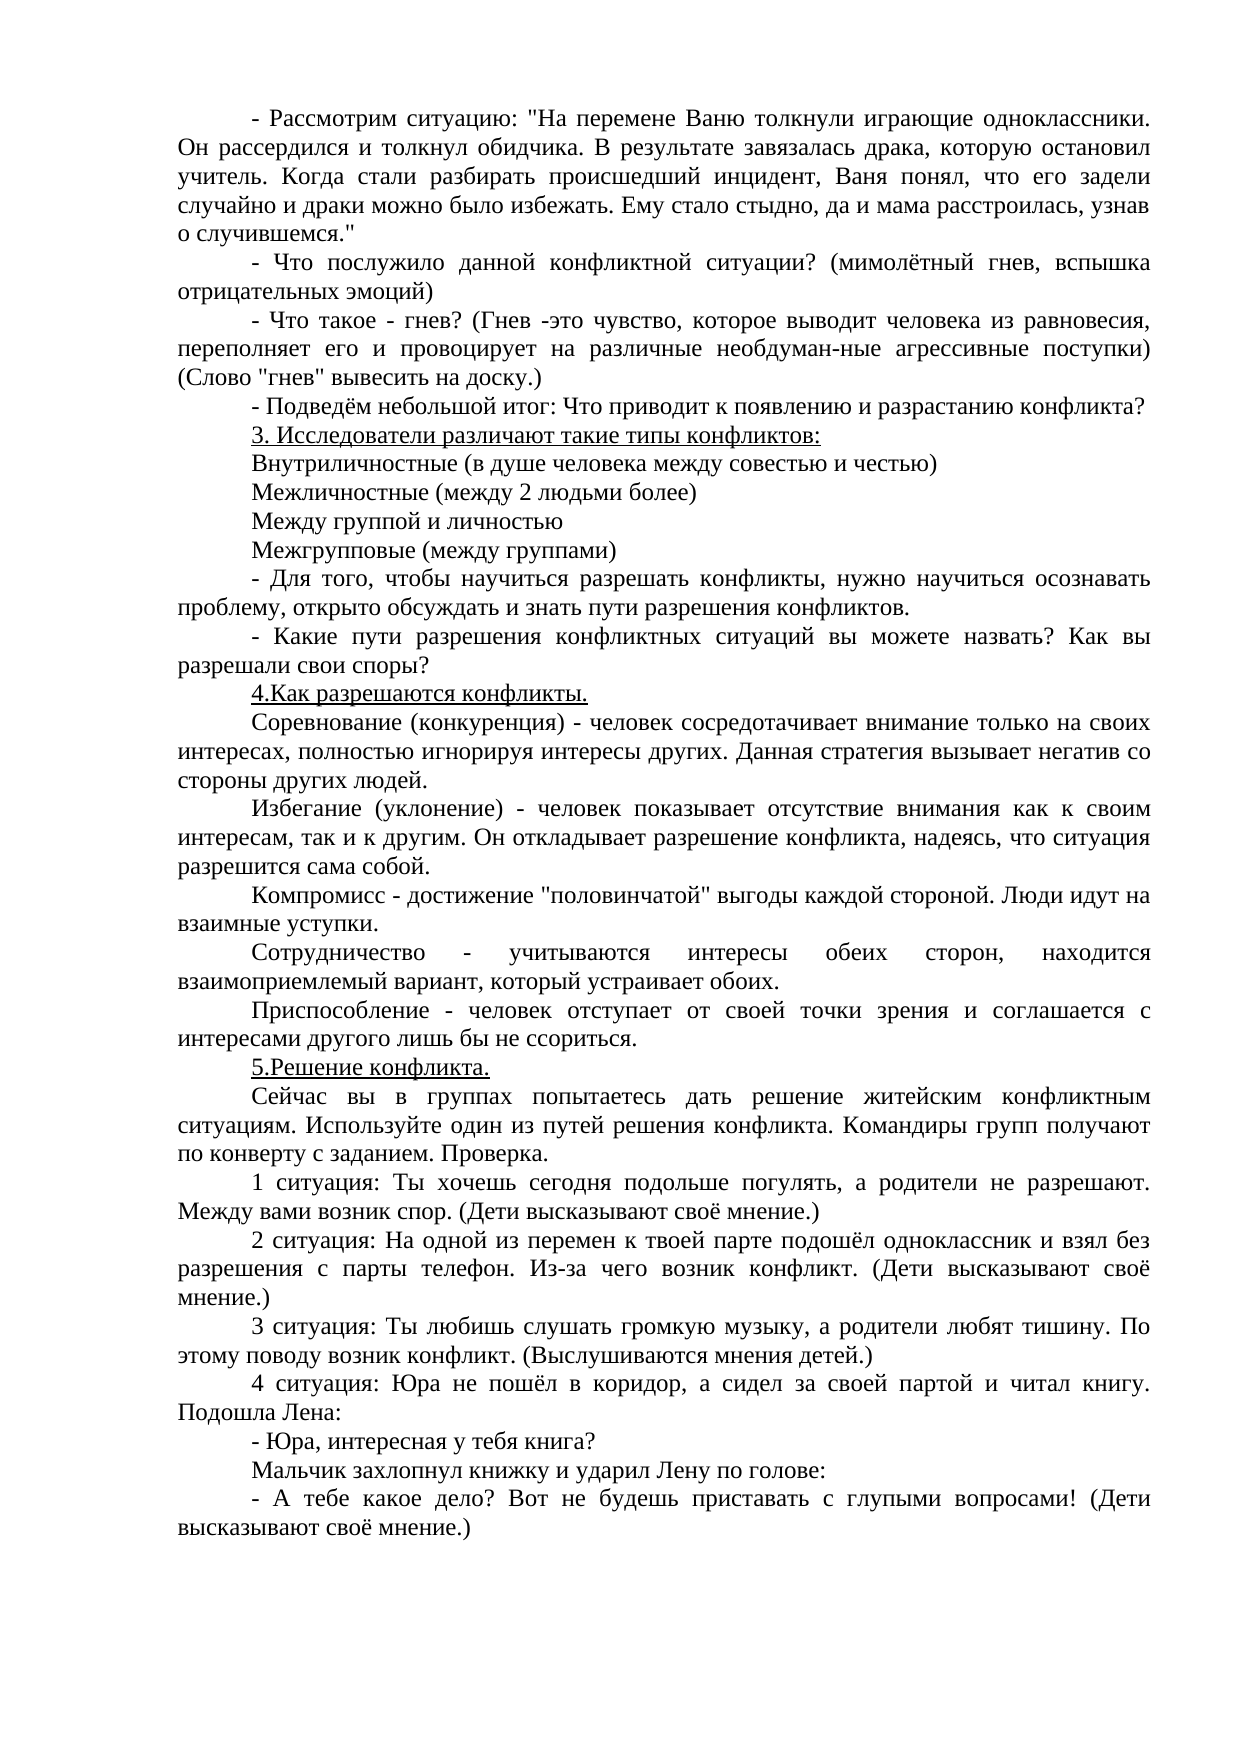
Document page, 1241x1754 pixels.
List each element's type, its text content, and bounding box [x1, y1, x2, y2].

text 4.Как разрешаются конфликты. [177, 678, 1152, 707]
text - Какие пути разрешения конфликтных ситуаций вы можете назвать? Как вы разрешали свои споры? [177, 621, 1152, 678]
text Компромисс - достижение "половинчатой" выгоды каждой стороной. Люди идут на взаимные уступки. [177, 880, 1152, 937]
text - Подведём небольшой итог: Что приводит к появлению и разрастанию конфликта? [177, 391, 1152, 420]
text Между группой и личностью [177, 506, 1152, 535]
text Межгрупповые (между группами) [177, 535, 1152, 563]
text Сотрудничество - учитываются интересы обеих сторон, находится взаимоприемлемый вариант, который устраивает обоих. [177, 937, 1152, 995]
text Соревнование (конкуренция) - человек сосредотачивает внимание только на своих интересах, полностью игнорируя интересы других. Данная стратегия вызывает негатив со стороны других людей. [177, 707, 1152, 793]
text Приспособление - человек отступает от своей точки зрения и соглашается с интересами другого лишь бы не ссориться. [177, 995, 1152, 1052]
text - Рассмотрим ситуацию: "На перемене Ваню толкнули играющие одноклассники. Он рассердился и толкнул обидчика. В результате завязалась драка, которую остановил учитель. Когда стали разбирать происшедший инцидент, Ваня понял, что его задели случайно и драки можно было избежать. Ему стало стыдно, да и мама расстроилась, узнав о случившемся." [177, 103, 1152, 247]
text Мальчик захлопнул книжку и ударил Лену по голове: [177, 1455, 1152, 1483]
text 3. Исследователи различают такие типы конфликтов: [177, 420, 1152, 448]
text Избегание (уклонение) - человек показывает отсутствие внимания как к своим интересам, так и к другим. Он откладывает разрешение конфликта, надеясь, что ситуация разрешится сама собой. [177, 793, 1152, 880]
text - Юра, интересная у тебя книга? [177, 1426, 1152, 1455]
text 2 ситуация: На одной из перемен к твоей парте подошёл одноклассник и взял без разрешения с парты телефон. Из-за чего возник конфликт. (Дети высказывают своё мнение.) [177, 1225, 1152, 1311]
text 3 ситуация: Ты любишь слушать громкую музыку, а родители любят тишину. По этому поводу возник конфликт. (Выслушиваются мнения детей.) [177, 1311, 1152, 1368]
text 5.Решение конфликта. [177, 1052, 1152, 1081]
text Сейчас вы в группах попытаетесь дать решение житейским конфликтным ситуациям. Используйте один из путей решения конфликта. Командиры групп получают по конверту с заданием. Проверка. [177, 1081, 1152, 1167]
text 1 ситуация: Ты хочешь сегодня подольше погулять, а родители не разрешают. Между вами возник спор. (Дети высказывают своё мнение.) [177, 1167, 1152, 1225]
text Межличностные (между 2 людьми более) [177, 477, 1152, 506]
text - Что послужило данной конфликтной ситуации? (мимолётный гнев, вспышка отрицательных эмоций) [177, 247, 1152, 305]
text - Что такое - гнев? (Гнев -это чувство, которое выводит человека из равновесия, переполняет его и провоцирует на различные необдуман-ные агрессивные поступки) (Слово "гнев" вывесить на доску.) [177, 305, 1152, 391]
text - Для того, чтобы научиться разрешать конфликты, нужно научиться осознавать проблему, открыто обсуждать и знать пути разрешения конфликтов. [177, 563, 1152, 621]
text Внутриличностные (в душе человека между совестью и честью) [177, 448, 1152, 477]
text 4 ситуация: Юра не пошёл в коридор, а сидел за своей партой и читал книгу. Подошла Лена: [177, 1368, 1152, 1426]
text - А тебе какое дело? Вот не будешь приставать с глупыми вопросами! (Дети высказывают своё мнение.) [177, 1483, 1152, 1541]
